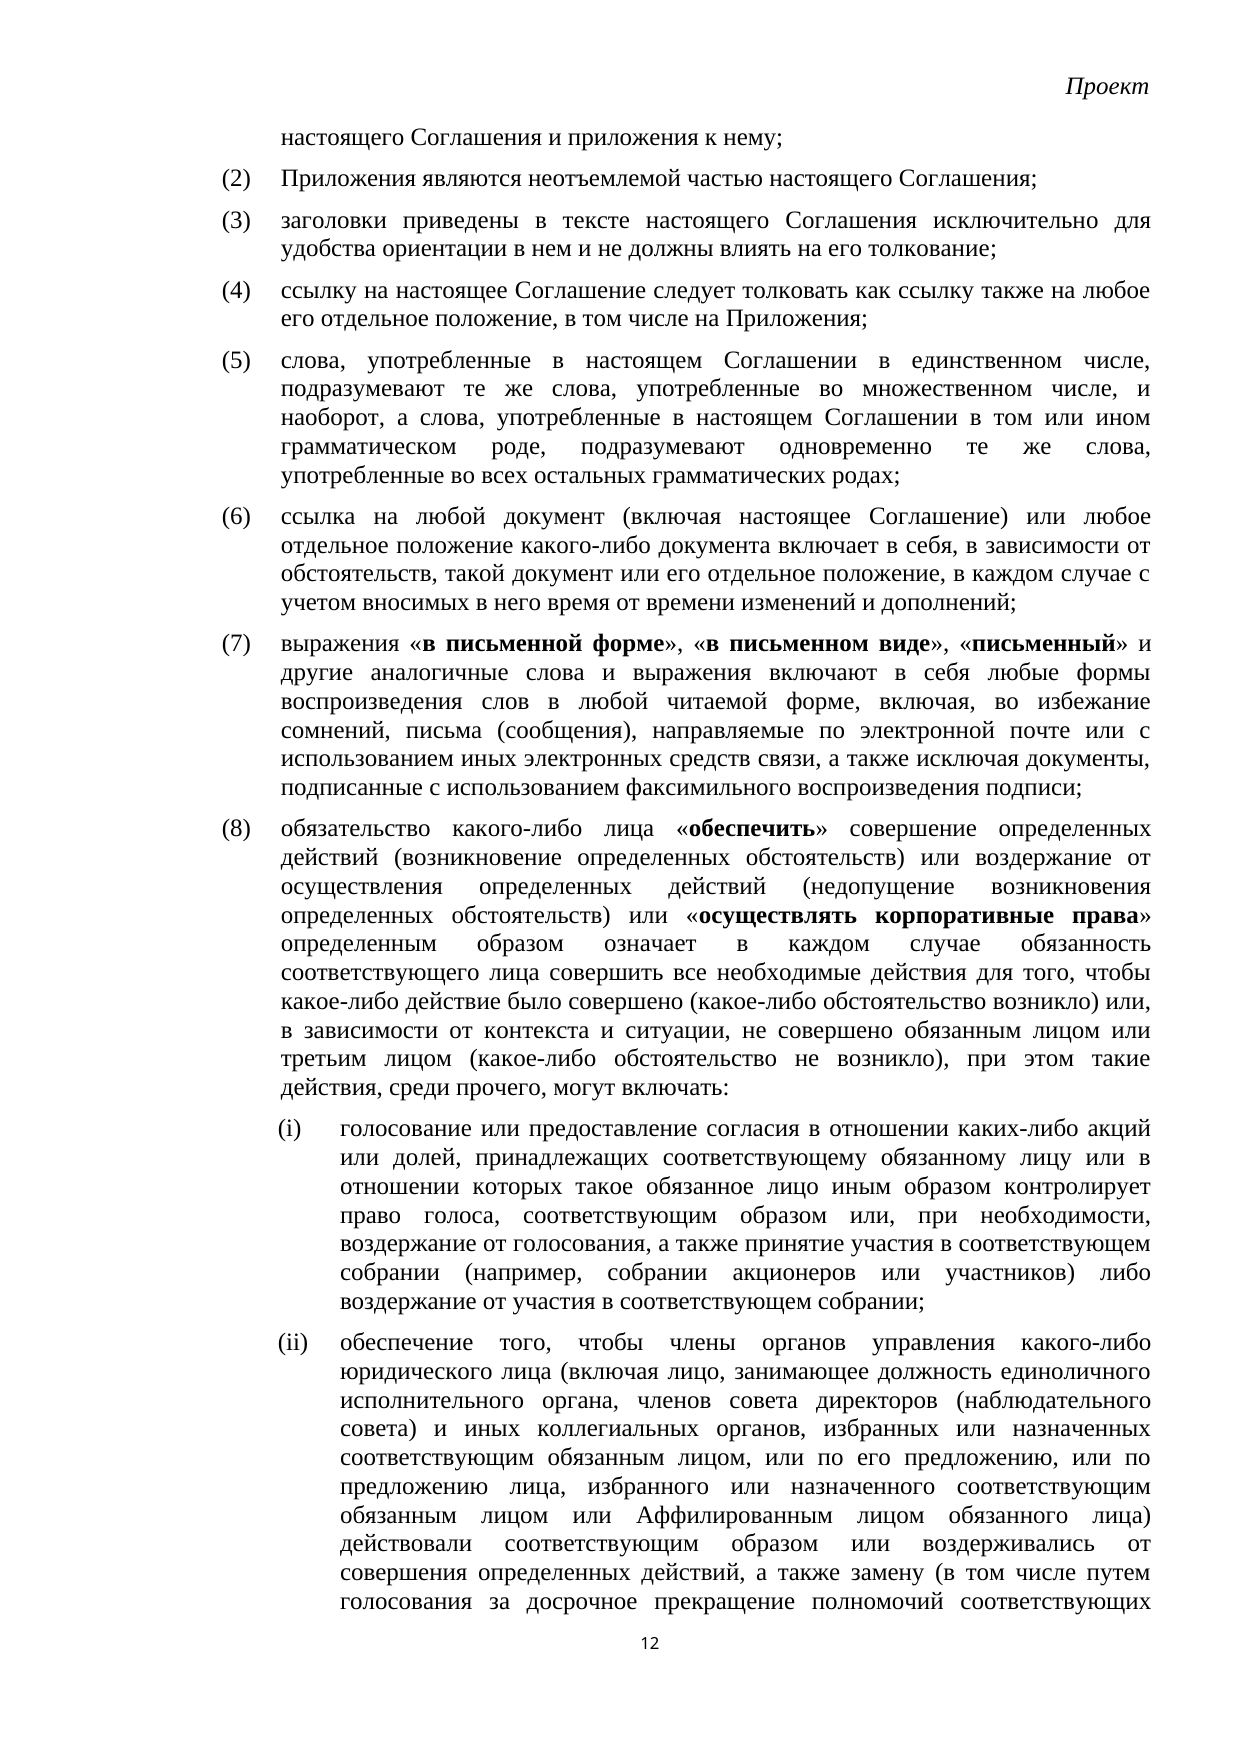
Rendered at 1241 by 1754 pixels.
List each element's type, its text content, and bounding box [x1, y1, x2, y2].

subtitle голосование или предоставление согласия в отношении каких-либо акций или долей, принадлежащих соответствующему обязанному лицу или в отношении которых такое обязанное лицо иным образом контролирует право голоса, соответствующим образом или, при необходимости, воздержание от голосования, а также принятие участия в соответствующем собрании (например, собрании акционеров или участников) либо воздержание от участия в соответствующем собрании; [278, 1113, 1152, 1315]
subtitle заголовки приведены в тексте настоящего Соглашения исключительно для удобства ориентации в нем и не должны влиять на его толкование; [222, 205, 1152, 262]
subtitle ссылка на любой документ (включая настоящее Соглашение) или любое отдельное положение какого-либо документа включает в себя, в зависимости от обстоятельств, такой документ или его отдельное положение, в каждом случае с учетом вносимых в него время от времени изменений и дополнений; [222, 501, 1152, 616]
subtitle ссылку на настоящее Соглашение следует толковать как ссылку также на любое его отдельное положение, в том числе на Приложения; [222, 275, 1152, 332]
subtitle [222, 122, 1152, 151]
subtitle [278, 1327, 1152, 1615]
subtitle выражения «в письменной форме», «в письменном виде», «письменный» и другие аналогичные слова и выражения включают в себя любые формы воспроизведения слов в любой читаемой форме, включая, во избежание сомнений, письма (сообщения), направляемые по электронной почте или с использованием иных электронных средств связи, а также исключая документы, подписанные с использованием факсимильного воспроизведения подписи; [222, 628, 1152, 801]
subtitle обязательство какого-либо лица «обеспечить» совершение определенных действий (возникновение определенных обстоятельств) или воздержание от осуществления определенных действий (недопущение возникновения определенных обстоятельств) или «осуществлять корпоративные права» определенным образом означает в каждом случае обязанность соответствующего лица совершить все необходимые действия для того, чтобы какое-либо действие было совершено (какое-либо обстоятельство возникло) или, в зависимости от контекста и ситуации, не совершено обязанным лицом или третьим лицом (какое-либо обстоятельство не возникло), при этом такие действия, среди прочего, могут включать: [222, 813, 1152, 1101]
subtitle слова, употребленные в настоящем Соглашении в единственном числе, подразумевают те же слова, употребленные во множественном числе, и наоборот, а слова, употребленные в настоящем Соглашении в том или ином грамматическом роде, подразумевают одновременно те же слова, употребленные во всех остальных грамматических родах; [222, 345, 1152, 488]
subtitle Приложения являются неотъемлемой частью настоящего Соглашения; [222, 163, 1152, 192]
